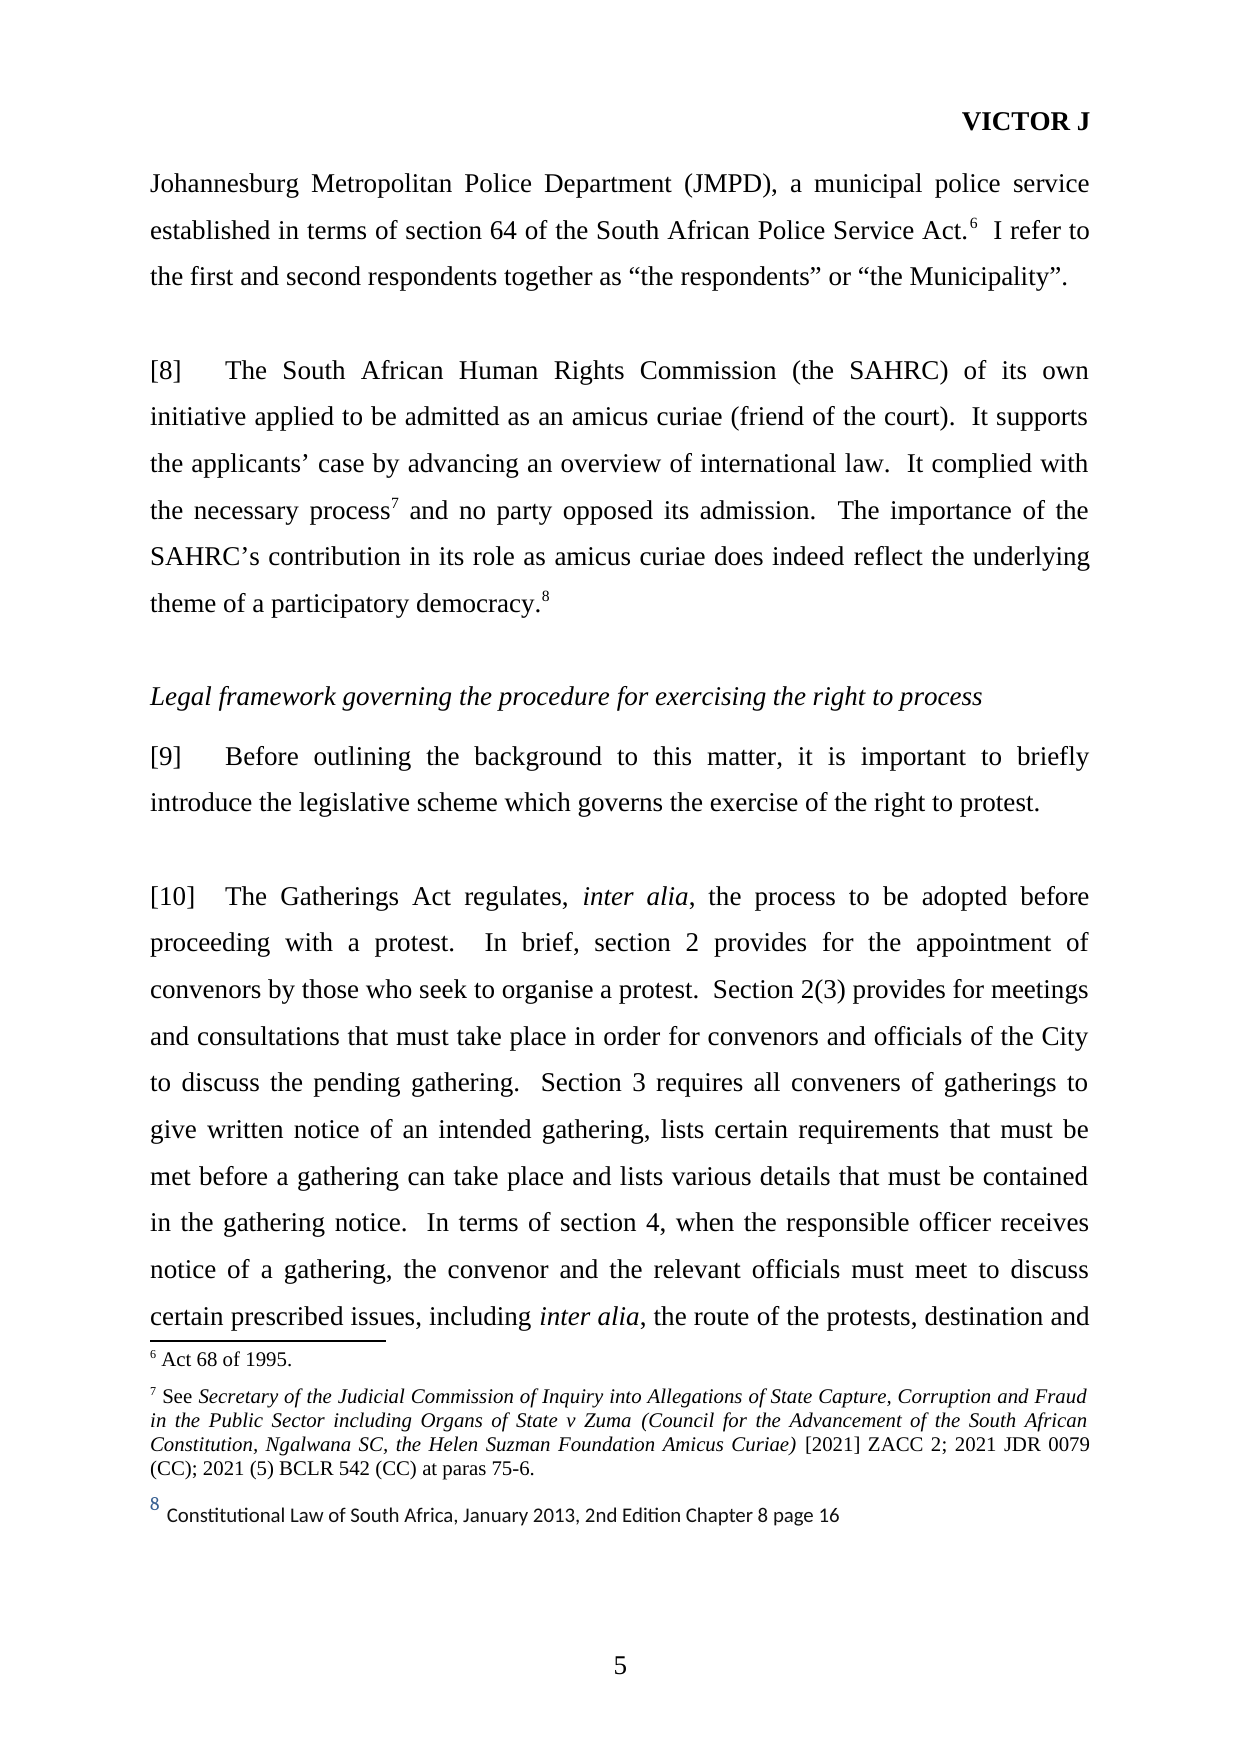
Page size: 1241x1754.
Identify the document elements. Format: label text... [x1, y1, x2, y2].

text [150, 167, 1090, 292]
subtitle Legal framework governing the procedure for exercising the right to process [150, 681, 1090, 712]
text Before outlining the background to this matter, it is important to briefly introduce the legislative scheme which governs the exercise of the right to protest. [150, 740, 1090, 817]
text The South African Human Rights Commission (the SAHRC) of its own initiative applied to be admitted as an amicus curiae (friend of the court). It supports the applicants’ case by advancing an overview of international law. It complied with the necessary process and no party opposed its admission. The importance of the SAHRC’s contribution in its role as amicus curiae does indeed reflect the underlying theme of a participatory democracy. [150, 354, 1090, 618]
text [150, 880, 1090, 1331]
